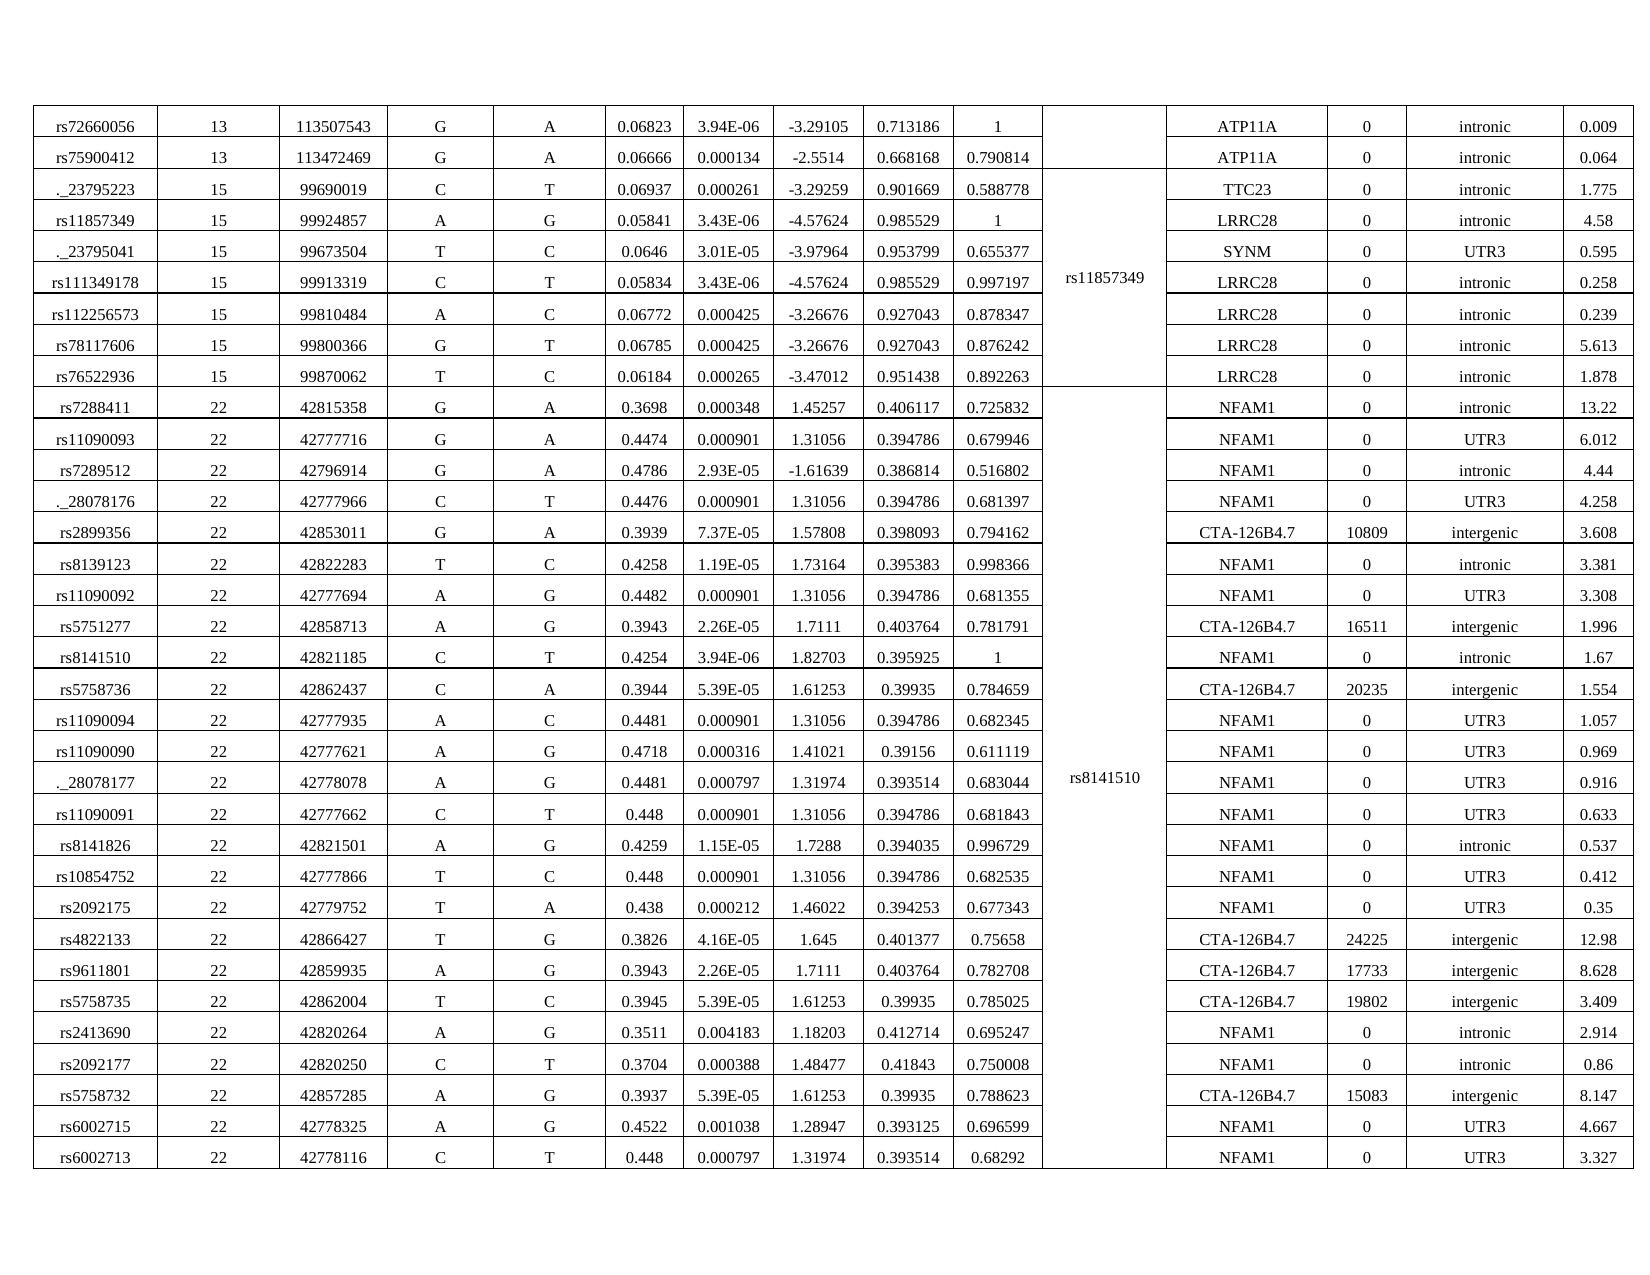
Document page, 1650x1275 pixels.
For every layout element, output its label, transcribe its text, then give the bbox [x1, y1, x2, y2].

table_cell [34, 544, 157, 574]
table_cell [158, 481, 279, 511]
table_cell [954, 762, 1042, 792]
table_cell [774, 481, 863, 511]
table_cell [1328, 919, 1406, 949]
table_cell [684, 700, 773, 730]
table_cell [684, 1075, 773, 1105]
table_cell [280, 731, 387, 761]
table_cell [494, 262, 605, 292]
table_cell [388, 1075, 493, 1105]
table_cell rs75900412 [34, 137, 157, 167]
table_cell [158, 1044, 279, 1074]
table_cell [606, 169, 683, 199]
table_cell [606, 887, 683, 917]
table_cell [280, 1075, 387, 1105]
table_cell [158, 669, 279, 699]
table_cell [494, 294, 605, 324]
table_cell intronic [1407, 137, 1563, 167]
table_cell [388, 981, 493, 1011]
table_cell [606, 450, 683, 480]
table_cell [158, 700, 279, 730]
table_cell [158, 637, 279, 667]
table_cell 113472469 [280, 137, 387, 167]
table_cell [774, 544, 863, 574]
table_cell A [494, 106, 605, 136]
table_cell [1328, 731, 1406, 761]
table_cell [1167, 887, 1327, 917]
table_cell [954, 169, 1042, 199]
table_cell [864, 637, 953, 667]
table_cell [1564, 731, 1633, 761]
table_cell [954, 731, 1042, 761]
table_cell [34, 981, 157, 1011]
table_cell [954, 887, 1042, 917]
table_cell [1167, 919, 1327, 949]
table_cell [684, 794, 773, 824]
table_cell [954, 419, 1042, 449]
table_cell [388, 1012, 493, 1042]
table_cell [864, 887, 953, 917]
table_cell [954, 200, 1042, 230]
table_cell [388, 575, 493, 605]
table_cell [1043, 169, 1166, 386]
table_cell 113507543 [280, 106, 387, 136]
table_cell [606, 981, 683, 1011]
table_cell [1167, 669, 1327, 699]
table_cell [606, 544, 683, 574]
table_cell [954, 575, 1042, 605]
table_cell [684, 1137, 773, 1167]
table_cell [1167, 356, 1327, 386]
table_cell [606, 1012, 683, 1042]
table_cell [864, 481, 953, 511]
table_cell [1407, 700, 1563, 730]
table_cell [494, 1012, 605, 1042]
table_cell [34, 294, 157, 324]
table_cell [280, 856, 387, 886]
table_cell G [388, 106, 493, 136]
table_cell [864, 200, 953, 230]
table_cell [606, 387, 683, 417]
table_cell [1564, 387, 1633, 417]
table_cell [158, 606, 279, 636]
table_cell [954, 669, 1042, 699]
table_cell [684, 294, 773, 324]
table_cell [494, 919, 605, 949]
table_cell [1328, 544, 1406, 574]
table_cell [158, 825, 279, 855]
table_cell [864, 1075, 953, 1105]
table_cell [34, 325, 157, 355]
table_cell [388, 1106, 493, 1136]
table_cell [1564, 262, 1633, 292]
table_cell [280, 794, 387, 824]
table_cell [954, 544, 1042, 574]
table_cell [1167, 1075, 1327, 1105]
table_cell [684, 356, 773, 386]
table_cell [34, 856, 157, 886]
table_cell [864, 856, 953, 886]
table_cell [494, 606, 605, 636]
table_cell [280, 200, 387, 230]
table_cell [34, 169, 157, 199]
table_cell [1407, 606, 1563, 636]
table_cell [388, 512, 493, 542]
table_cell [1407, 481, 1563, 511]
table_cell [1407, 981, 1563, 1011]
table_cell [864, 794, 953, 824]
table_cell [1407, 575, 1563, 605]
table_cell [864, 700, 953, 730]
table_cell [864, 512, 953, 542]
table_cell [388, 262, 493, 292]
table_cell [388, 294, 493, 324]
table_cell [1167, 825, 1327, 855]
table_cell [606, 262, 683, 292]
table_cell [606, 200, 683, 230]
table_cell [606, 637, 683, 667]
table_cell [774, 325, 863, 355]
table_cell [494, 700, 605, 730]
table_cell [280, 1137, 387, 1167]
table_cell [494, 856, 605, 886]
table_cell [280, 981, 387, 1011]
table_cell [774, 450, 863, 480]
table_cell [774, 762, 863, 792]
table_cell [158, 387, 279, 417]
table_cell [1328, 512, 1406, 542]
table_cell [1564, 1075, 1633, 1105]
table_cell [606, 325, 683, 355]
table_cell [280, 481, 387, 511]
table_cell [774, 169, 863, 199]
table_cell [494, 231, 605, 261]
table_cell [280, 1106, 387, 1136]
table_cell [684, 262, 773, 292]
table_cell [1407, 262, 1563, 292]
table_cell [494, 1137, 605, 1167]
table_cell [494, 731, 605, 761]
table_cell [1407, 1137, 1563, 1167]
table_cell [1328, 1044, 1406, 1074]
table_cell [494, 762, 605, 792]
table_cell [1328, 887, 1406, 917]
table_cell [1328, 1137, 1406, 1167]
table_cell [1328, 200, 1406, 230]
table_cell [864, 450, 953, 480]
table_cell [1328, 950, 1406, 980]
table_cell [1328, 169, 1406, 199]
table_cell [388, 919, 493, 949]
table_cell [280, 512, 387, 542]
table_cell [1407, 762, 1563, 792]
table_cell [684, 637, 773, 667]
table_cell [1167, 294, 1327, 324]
table_cell 0.06666 [606, 137, 683, 167]
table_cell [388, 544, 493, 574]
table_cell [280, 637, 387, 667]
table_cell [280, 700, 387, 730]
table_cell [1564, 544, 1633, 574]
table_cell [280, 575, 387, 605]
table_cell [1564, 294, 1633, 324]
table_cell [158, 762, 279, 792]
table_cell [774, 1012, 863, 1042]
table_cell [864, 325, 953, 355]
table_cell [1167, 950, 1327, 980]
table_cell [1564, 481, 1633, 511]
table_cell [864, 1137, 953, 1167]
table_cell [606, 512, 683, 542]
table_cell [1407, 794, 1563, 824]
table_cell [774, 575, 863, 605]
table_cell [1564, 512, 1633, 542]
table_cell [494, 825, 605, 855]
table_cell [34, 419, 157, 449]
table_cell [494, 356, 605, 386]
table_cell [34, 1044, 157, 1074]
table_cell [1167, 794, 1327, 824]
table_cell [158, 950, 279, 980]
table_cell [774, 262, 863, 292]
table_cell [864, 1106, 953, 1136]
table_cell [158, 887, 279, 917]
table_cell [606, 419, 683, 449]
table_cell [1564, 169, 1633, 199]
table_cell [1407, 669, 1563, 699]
table_cell 0.713186 [864, 106, 953, 136]
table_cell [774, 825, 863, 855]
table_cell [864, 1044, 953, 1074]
table_cell 0.009 [1564, 106, 1633, 136]
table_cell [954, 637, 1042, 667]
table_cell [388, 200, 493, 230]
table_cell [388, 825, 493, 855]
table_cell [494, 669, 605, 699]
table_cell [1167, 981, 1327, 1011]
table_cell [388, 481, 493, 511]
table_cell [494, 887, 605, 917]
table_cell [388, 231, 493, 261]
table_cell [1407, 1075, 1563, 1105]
table_cell 13 [158, 106, 279, 136]
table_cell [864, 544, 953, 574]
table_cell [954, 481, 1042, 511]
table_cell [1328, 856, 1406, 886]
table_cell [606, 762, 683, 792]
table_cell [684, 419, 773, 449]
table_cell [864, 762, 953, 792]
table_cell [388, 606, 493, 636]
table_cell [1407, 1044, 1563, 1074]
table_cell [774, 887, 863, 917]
table_cell A [494, 137, 605, 167]
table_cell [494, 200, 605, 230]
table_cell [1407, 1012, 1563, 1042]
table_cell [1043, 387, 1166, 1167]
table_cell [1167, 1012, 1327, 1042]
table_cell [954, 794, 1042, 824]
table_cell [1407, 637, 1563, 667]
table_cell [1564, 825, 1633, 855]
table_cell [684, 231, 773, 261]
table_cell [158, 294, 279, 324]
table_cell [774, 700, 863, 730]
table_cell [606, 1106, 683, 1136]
table_cell ATP11A [1167, 137, 1327, 167]
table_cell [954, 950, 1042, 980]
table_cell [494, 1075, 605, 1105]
table_cell 0 [1328, 106, 1406, 136]
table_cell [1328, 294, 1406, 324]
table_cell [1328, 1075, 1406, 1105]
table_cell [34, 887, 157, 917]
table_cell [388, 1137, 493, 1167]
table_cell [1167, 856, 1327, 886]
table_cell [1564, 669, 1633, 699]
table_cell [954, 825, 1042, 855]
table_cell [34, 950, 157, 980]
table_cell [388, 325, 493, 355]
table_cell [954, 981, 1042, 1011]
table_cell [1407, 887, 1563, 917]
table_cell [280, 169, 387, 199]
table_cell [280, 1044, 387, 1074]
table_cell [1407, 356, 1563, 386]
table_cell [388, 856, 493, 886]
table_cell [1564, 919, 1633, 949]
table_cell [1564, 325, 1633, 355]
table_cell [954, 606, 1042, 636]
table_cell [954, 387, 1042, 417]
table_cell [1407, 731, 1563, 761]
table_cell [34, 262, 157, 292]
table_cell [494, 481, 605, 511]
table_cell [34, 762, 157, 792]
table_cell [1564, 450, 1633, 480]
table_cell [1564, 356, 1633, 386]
table_cell -2.5514 [774, 137, 863, 167]
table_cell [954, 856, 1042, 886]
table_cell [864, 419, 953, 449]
table_cell 13 [158, 137, 279, 167]
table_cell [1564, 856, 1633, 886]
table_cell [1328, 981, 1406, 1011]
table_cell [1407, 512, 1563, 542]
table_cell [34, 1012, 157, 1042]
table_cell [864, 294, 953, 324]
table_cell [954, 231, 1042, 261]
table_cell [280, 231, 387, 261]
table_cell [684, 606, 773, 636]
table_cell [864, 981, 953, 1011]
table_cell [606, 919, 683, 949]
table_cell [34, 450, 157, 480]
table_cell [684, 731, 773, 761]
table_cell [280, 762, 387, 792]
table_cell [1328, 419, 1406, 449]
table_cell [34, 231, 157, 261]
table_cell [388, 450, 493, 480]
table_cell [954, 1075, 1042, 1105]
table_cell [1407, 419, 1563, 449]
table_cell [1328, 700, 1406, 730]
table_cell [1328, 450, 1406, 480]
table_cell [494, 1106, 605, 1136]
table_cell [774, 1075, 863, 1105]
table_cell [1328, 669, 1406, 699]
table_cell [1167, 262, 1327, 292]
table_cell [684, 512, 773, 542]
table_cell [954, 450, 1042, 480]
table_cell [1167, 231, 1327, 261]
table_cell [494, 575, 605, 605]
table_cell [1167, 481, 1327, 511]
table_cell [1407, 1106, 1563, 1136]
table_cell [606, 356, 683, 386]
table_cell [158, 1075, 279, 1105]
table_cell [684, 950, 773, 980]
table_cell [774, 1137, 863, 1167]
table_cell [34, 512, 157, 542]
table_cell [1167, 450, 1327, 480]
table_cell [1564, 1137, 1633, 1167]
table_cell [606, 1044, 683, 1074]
table_cell 3.94E-06 [684, 106, 773, 136]
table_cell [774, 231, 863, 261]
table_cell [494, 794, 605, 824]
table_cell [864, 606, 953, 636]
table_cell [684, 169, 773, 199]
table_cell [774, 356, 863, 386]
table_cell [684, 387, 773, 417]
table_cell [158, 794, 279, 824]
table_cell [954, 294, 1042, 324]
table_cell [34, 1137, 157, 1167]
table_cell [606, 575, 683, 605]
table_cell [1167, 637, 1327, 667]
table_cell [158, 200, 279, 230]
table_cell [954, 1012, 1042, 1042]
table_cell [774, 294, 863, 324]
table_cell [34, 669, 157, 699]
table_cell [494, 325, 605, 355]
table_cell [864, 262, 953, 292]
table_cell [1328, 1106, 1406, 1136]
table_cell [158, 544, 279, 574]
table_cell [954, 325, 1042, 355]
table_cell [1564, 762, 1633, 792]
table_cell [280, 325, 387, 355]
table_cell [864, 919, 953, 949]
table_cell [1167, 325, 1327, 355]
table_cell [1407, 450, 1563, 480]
table_cell 1 [954, 106, 1042, 136]
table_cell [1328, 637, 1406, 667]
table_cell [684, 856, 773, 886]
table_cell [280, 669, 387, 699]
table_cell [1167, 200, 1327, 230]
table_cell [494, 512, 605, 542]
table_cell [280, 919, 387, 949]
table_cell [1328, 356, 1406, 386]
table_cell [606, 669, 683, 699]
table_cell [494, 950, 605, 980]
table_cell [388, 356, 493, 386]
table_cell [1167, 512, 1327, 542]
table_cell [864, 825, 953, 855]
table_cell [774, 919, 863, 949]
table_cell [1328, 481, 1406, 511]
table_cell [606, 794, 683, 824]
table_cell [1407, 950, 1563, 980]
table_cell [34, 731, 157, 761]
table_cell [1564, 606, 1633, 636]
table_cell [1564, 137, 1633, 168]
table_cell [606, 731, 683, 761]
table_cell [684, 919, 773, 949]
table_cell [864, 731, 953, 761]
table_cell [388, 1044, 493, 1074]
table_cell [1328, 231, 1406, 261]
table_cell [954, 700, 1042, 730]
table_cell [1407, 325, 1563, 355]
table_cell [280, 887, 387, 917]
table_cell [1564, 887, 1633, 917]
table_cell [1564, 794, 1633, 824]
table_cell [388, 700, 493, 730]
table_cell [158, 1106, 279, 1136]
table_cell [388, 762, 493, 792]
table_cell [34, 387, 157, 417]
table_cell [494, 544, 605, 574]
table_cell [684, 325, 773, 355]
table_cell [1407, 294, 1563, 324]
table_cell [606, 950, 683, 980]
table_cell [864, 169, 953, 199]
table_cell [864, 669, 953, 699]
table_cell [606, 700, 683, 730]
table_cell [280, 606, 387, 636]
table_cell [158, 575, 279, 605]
table_cell 0.000134 [684, 137, 773, 167]
table_cell G [388, 137, 493, 167]
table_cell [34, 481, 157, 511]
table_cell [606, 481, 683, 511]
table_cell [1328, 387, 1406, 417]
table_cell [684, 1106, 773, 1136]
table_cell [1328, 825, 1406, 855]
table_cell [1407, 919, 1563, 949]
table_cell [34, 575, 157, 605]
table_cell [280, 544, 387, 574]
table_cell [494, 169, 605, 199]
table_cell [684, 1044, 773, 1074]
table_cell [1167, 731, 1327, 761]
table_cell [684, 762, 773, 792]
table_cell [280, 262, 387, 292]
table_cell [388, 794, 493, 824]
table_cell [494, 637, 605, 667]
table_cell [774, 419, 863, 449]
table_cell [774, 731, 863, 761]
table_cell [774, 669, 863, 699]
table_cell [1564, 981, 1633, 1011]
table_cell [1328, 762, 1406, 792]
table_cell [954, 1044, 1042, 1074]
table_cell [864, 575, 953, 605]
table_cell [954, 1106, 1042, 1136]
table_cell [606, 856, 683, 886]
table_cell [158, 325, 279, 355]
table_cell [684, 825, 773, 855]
table_cell 0.668168 [864, 137, 953, 167]
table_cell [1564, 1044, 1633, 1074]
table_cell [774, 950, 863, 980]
table_cell -3.29105 [774, 106, 863, 136]
table_cell ATP11A [1167, 106, 1327, 136]
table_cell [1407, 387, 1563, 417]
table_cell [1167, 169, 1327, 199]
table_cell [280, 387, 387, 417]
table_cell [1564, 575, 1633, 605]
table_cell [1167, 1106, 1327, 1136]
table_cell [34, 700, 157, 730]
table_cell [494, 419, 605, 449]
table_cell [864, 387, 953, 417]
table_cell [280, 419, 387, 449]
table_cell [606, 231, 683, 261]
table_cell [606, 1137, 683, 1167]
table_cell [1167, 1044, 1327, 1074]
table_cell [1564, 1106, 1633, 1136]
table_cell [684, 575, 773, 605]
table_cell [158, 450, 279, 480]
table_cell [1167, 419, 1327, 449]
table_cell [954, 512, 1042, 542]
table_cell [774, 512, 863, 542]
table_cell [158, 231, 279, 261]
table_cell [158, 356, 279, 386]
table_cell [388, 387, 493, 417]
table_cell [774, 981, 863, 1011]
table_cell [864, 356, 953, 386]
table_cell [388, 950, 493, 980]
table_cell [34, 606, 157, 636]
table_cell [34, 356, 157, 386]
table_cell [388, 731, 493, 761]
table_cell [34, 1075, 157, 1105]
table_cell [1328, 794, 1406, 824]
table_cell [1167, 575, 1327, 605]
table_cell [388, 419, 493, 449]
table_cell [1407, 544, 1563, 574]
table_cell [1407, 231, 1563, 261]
table_cell intronic [1407, 106, 1563, 136]
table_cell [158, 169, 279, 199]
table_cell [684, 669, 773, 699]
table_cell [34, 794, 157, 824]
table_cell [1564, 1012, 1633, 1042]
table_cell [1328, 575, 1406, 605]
table_cell 0.06823 [606, 106, 683, 136]
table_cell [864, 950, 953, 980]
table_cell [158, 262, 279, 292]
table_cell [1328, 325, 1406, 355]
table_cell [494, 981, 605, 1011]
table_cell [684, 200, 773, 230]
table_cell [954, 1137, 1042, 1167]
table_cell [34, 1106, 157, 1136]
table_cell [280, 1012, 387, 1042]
table_cell 0 [1328, 137, 1406, 167]
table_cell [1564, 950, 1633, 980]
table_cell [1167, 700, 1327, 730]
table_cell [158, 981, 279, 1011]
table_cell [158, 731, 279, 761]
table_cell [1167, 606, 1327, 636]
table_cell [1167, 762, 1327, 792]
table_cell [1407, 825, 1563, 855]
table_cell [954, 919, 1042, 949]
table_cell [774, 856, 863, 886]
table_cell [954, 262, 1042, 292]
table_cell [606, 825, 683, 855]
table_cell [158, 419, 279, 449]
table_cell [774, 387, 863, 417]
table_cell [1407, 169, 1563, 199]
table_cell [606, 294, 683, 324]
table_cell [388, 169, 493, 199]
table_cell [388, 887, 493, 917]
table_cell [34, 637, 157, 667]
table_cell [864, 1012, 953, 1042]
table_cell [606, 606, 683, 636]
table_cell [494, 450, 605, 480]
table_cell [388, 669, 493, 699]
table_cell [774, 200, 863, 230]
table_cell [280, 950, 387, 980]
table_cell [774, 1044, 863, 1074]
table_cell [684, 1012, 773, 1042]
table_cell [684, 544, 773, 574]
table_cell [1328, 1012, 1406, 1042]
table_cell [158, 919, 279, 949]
table_cell 0.790814 [954, 137, 1042, 167]
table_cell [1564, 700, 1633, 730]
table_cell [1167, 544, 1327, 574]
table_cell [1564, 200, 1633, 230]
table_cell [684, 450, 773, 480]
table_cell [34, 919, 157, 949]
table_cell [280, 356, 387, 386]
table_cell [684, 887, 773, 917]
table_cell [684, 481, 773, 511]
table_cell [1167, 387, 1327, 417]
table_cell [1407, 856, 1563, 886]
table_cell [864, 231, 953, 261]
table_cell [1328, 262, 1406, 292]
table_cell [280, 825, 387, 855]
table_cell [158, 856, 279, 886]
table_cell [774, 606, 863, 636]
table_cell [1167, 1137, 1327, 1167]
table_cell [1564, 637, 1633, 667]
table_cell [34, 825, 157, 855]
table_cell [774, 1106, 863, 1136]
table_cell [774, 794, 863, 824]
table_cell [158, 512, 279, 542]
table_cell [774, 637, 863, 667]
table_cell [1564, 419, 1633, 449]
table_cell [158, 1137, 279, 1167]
table_cell rs72660056 [34, 106, 157, 136]
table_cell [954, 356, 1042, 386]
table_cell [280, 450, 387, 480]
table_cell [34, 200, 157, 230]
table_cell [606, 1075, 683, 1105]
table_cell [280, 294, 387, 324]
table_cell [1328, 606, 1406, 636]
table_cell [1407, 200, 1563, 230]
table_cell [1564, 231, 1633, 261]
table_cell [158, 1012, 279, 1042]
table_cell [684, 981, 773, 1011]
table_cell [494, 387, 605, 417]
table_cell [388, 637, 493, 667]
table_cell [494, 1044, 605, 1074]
